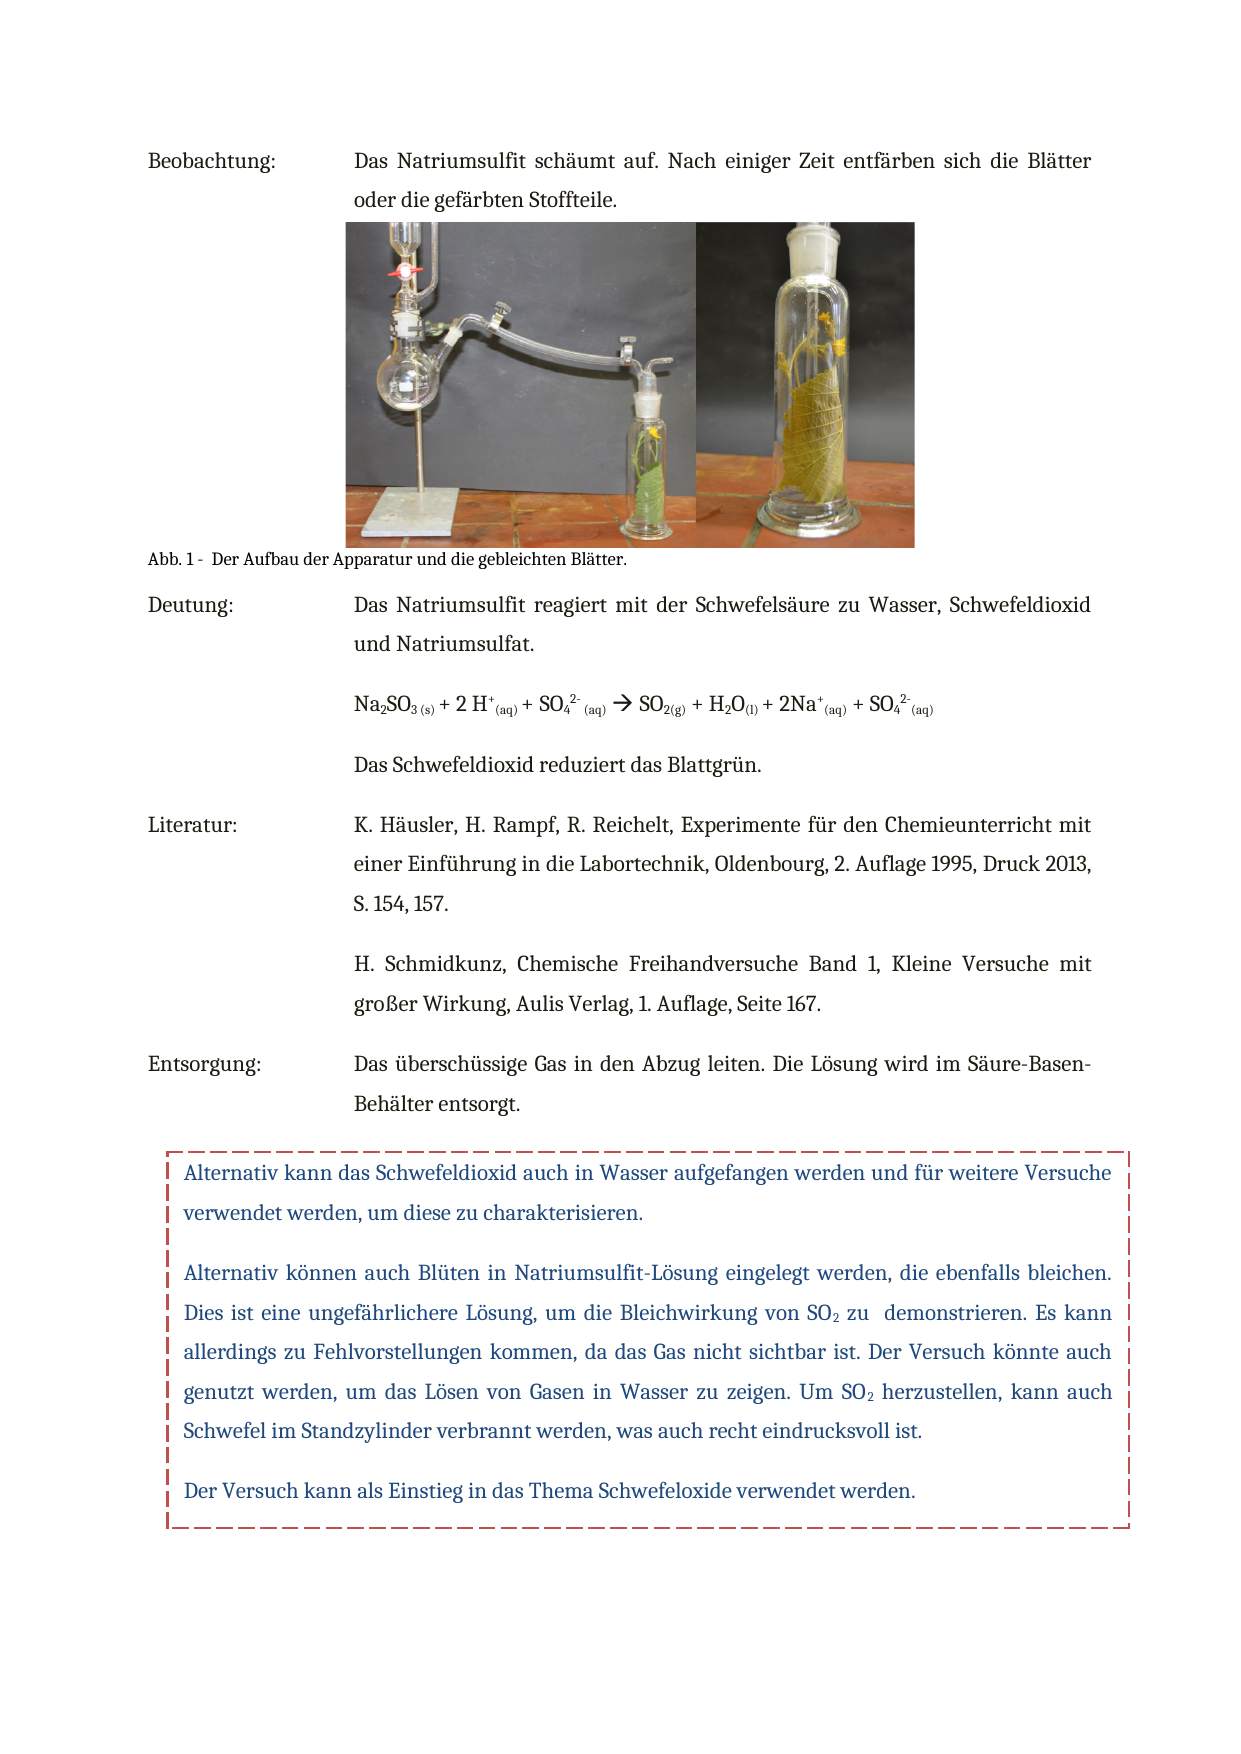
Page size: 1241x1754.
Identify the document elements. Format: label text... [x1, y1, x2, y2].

text Beobachtung: Das Natriumsulfit schäumt auf. Nach einiger Zeit entfärben sich die Blätter oder die gefärbten Stoffteile. [148, 148, 1093, 213]
text H. Schmidkunz, Chemische Freihandversuche Band 1, Kleine Versuche mit großer Wirkung, Aulis Verlag, 1. Auflage, Seite 167. [148, 951, 1093, 1017]
text Entsorgung: Das überschüssige Gas in den Abzug leiten. Die Lösung wird im Säure-Basen-Behälter entsorgt. [148, 1051, 1093, 1117]
picture [345, 222, 915, 548]
text Deutung: Das Natriumsulfit reagiert mit der Schwefelsäure zu Wasser, Schwefeldioxid und Natriumsulfat. [148, 591, 1093, 657]
text Literatur: K. Häusler, H. Rampf, R. Reichelt, Experimente für den Chemieunterricht mit einer Einführung in die Labortechnik, Oldenbourg, 2. Auflage 1995, Druck 2013, S. 154, 157. [148, 812, 1093, 917]
text Abb. 1 - Der Aufbau der Apparatur und die gebleichten Blätter. [148, 549, 1093, 571]
text Das Schwefeldioxid reduziert das Blattgrün. [148, 751, 1093, 778]
text Na2SO3 (s) + 2 H+(aq) + SO42- (aq) SO2(g) + H2O(l) + 2Na+(aq) + SO42-(aq) [148, 691, 1093, 717]
